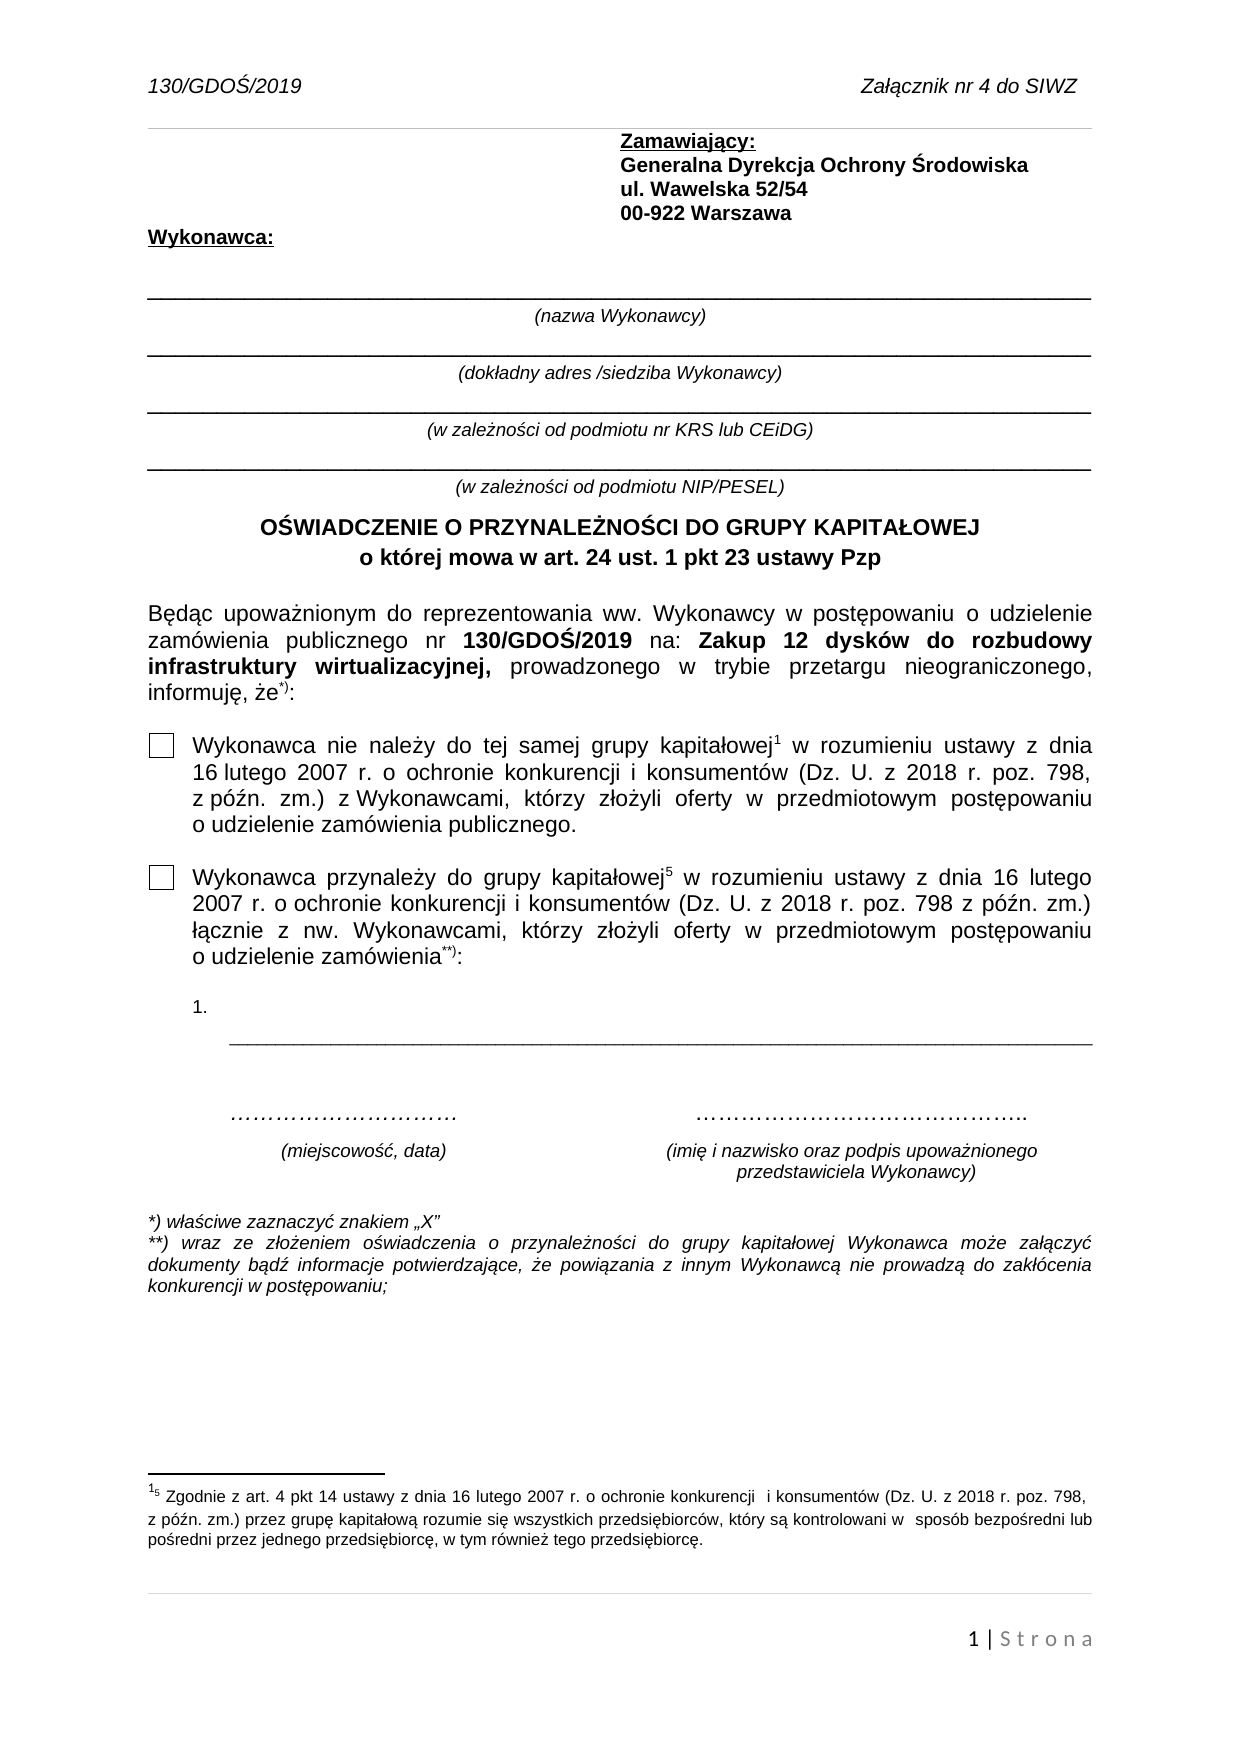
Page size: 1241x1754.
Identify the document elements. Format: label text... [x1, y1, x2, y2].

text Będąc upoważnionym do reprezentowania ww. Wykonawcy w postępowaniu o udzielenie zamówienia publicznego nr 130/GDOŚ/2019 na: Zakup 12 dysków do rozbudowy infrastruktury wirtualizacyjnej, prowadzonego w trybie przetargu nieograniczonego, informuję, że*): [148, 600, 1092, 706]
text ………………………… …………………………………….. [229, 1099, 1092, 1125]
text *) właściwe zaznaczyć znakiem „X” [148, 1211, 1092, 1232]
text (miejscowość, data) (imię i nazwisko oraz podpis upoważnionego [148, 1139, 1092, 1161]
text (nazwa Wykonawcy) [148, 305, 1093, 327]
text Zamawiający: [620, 129, 1092, 153]
text OŚWIADCZENIE O PRZYNALEŻNOŚCI DO GRUPY KAPITAŁOWEJ o której mowa w art. 24 ust. 1 pkt 23 ustawy Pzp [148, 513, 1093, 570]
text (w zależności od podmiotu NIP/PESEL) [148, 476, 1092, 498]
text **) wraz ze złożeniem oświadczenia o przynależności do grupy kapitałowej Wykonawca może załączyć dokumenty bądź informacje potwierdzające, że powiązania z innym Wykonawcą nie prowadzą do zakłócenia konkurencji w postępowaniu; [148, 1232, 1092, 1297]
text (w zależności od podmiotu nr KRS lub CEiDG) [148, 419, 1093, 441]
text Wykonawca nie należy do tej samej grupy kapitałowej w rozumieniu ustawy z dnia 16 lutego 2007 r. o ochronie konkurencji i konsumentów (Dz. U. z 2018 r. poz. 798, z późn. zm.) z Wykonawcami, którzy złożyli oferty w przedmiotowym postępowaniu o udzielenie zamówienia publicznego. [148, 732, 1092, 837]
text przedstawiciela Wykonawcy) [148, 1161, 1092, 1182]
text (dokładny adres /siedziba Wykonawcy) [148, 362, 1093, 384]
text Wykonawca przynależy do grupy kapitałowej5 w rozumieniu ustawy z dnia 16 lutego 2007 r. o ochronie konkurencji i konsumentów (Dz. U. z 2018 r. poz. 798 z późn. zm.) łącznie z nw. Wykonawcami, którzy złożyli oferty w przedmiotowym postępowaniu o udzielenie zamówienia**): [148, 864, 1092, 969]
text Generalna Dyrekcja Ochrony Środowiska [620, 153, 1092, 177]
text Wykonawca: [148, 225, 1092, 249]
text 00-922 Warszawa [620, 201, 1092, 225]
text ul. Wawelska 52/54 [620, 177, 1092, 201]
